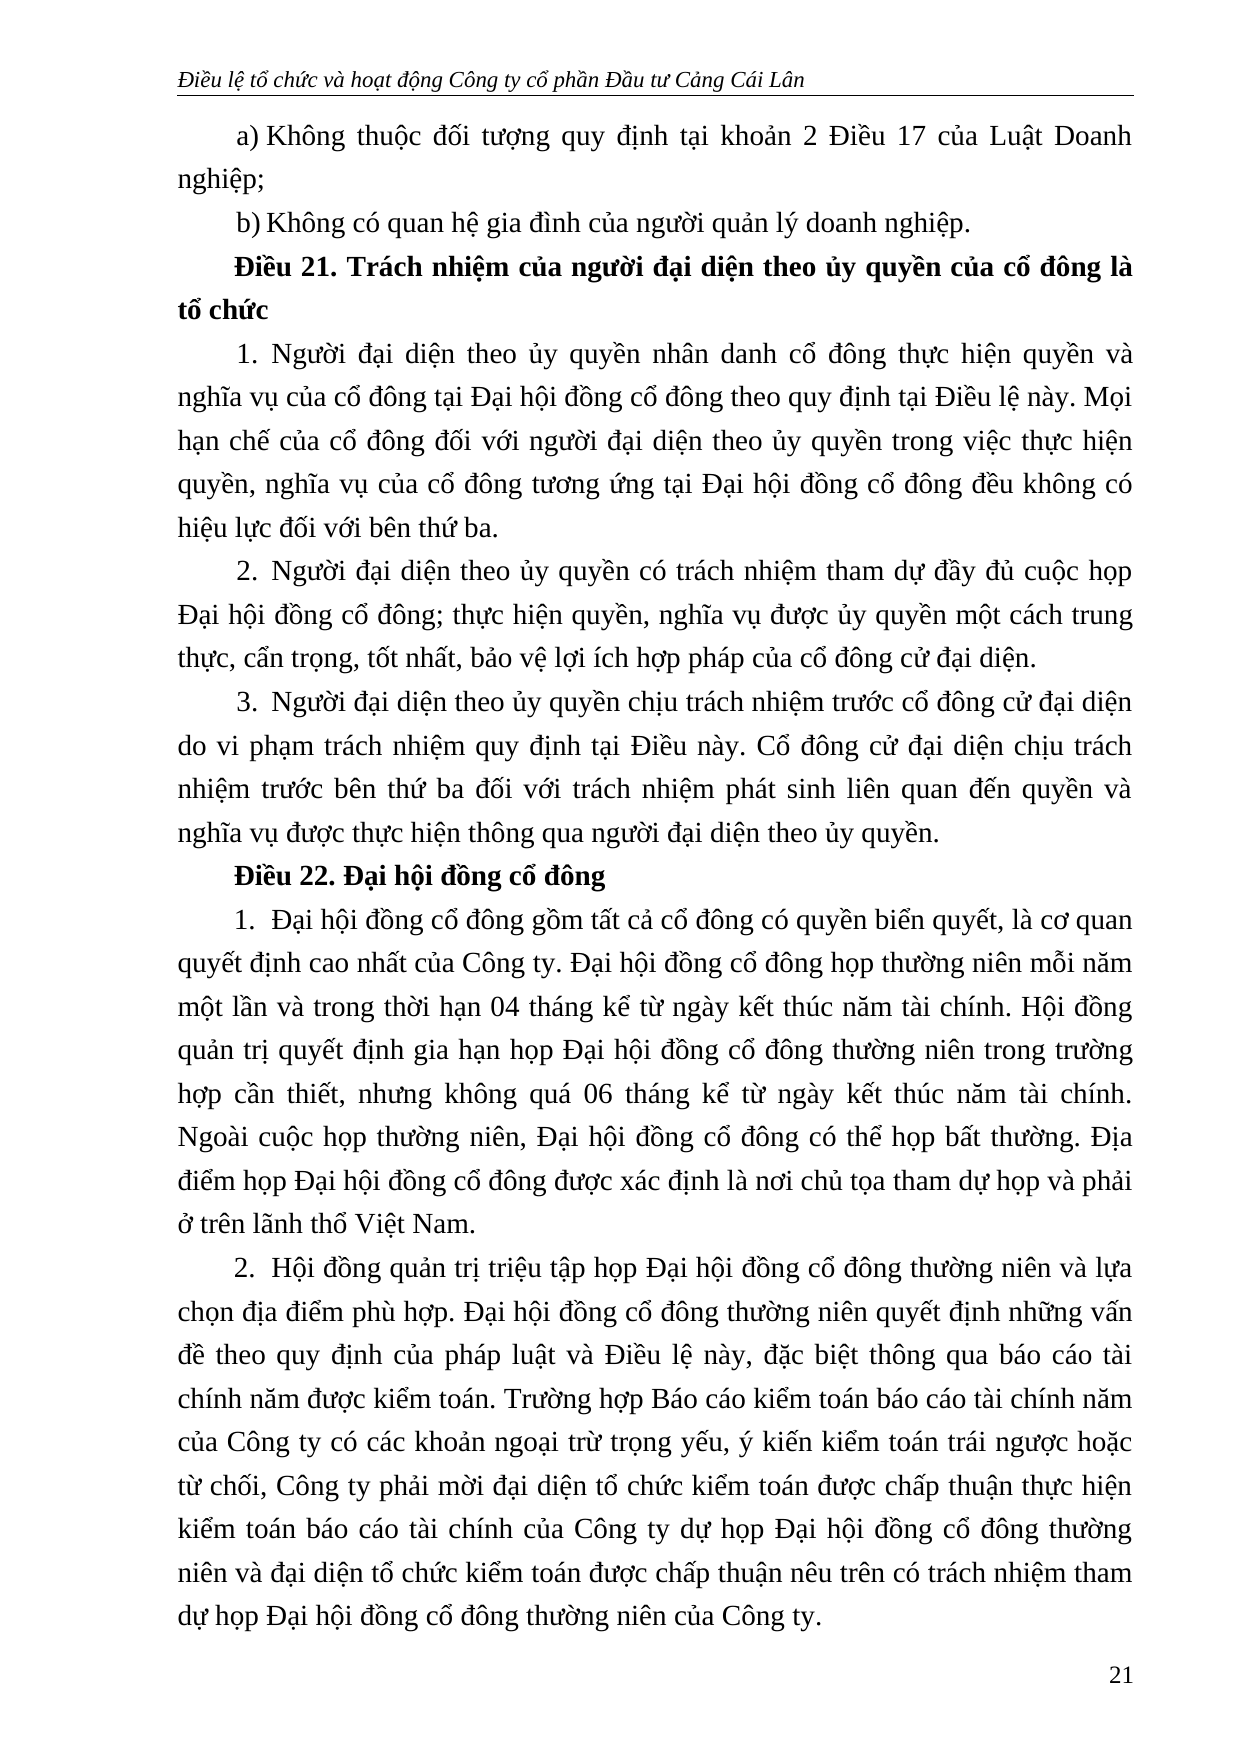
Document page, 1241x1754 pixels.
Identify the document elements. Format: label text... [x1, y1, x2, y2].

list Không thuộc đối tượng quy định tại khoản 2 Điều 17 của Luật Doanh nghiệp; [177, 118, 1134, 195]
list Không có quan hệ gia đình của người quản lý doanh nghiệp. [177, 205, 1134, 239]
list Người đại diện theo ủy quyền nhân danh cổ đông thực hiện quyền và nghĩa vụ của cổ đông tại Đại hội đồng cổ đông theo quy định tại Điều lệ này. Mọi hạn chế của cổ đông đối với người đại diện theo ủy quyền trong việc thực hiện quyền, nghĩa vụ của cổ đông tương ứng tại Đại hội đồng cổ đông đều không có hiệu lực đối với bên thứ ba. [177, 336, 1134, 543]
subtitle Điều 22. Đại hội đồng cổ đông [177, 858, 1134, 892]
list Người đại diện theo ủy quyền có trách nhiệm tham dự đầy đủ cuộc họp Đại hội đồng cổ đông; thực hiện quyền, nghĩa vụ được ủy quyền một cách trung thực, cẩn trọng, tốt nhất, bảo vệ lợi ích hợp pháp của cổ đông cử đại diện. [177, 553, 1134, 674]
list Hội đồng quản trị triệu tập họp Đại hội đồng cổ đông thường niên và lựa chọn địa điểm phù hợp. Đại hội đồng cổ đông thường niên quyết định những vấn đề theo quy định của pháp luật và Điều lệ này, đặc biệt thông qua báo cáo tài chính năm được kiểm toán. Trường hợp Báo cáo kiểm toán báo cáo tài chính năm của Công ty có các khoản ngoại trừ trọng yếu, ý kiến kiểm toán trái ngược hoặc từ chối, Công ty phải mời đại diện tổ chức kiểm toán được chấp thuận thực hiện kiểm toán báo cáo tài chính của Công ty dự họp Đại hội đồng cổ đông thường niên và đại diện tổ chức kiểm toán được chấp thuận nêu trên có trách nhiệm tham dự họp Đại hội đồng cổ đông thường niên của Công ty. [177, 1250, 1134, 1632]
list Người đại diện theo ủy quyền chịu trách nhiệm trước cổ đông cử đại diện do vi phạm trách nhiệm quy định tại Điều này. Cổ đông cử đại diện chịu trách nhiệm trước bên thứ ba đối với trách nhiệm phát sinh liên quan đến quyền và nghĩa vụ được thực hiện thông qua người đại diện theo ủy quyền. [177, 684, 1134, 848]
list Đại hội đồng cổ đông gồm tất cả cổ đông có quyền biển quyết, là cơ quan quyết định cao nhất của Công ty. Đại hội đồng cổ đông họp thường niên mỗi năm một lần và trong thời hạn 04 tháng kể từ ngày kết thúc năm tài chính. Hội đồng quản trị quyết định gia hạn họp Đại hội đồng cổ đông thường niên trong trường hợp cần thiết, nhưng không quá 06 tháng kể từ ngày kết thúc năm tài chính. Ngoài cuộc họp thường niên, Đại hội đồng cổ đông có thể họp bất thường. Địa điểm họp Đại hội đồng cổ đông được xác định là nơi chủ tọa tham dự họp và phải ở trên lãnh thổ Việt Nam. [177, 902, 1134, 1240]
subtitle Điều 21. Trách nhiệm của người đại diện theo ủy quyền của cổ đông là tổ chức [177, 249, 1134, 326]
